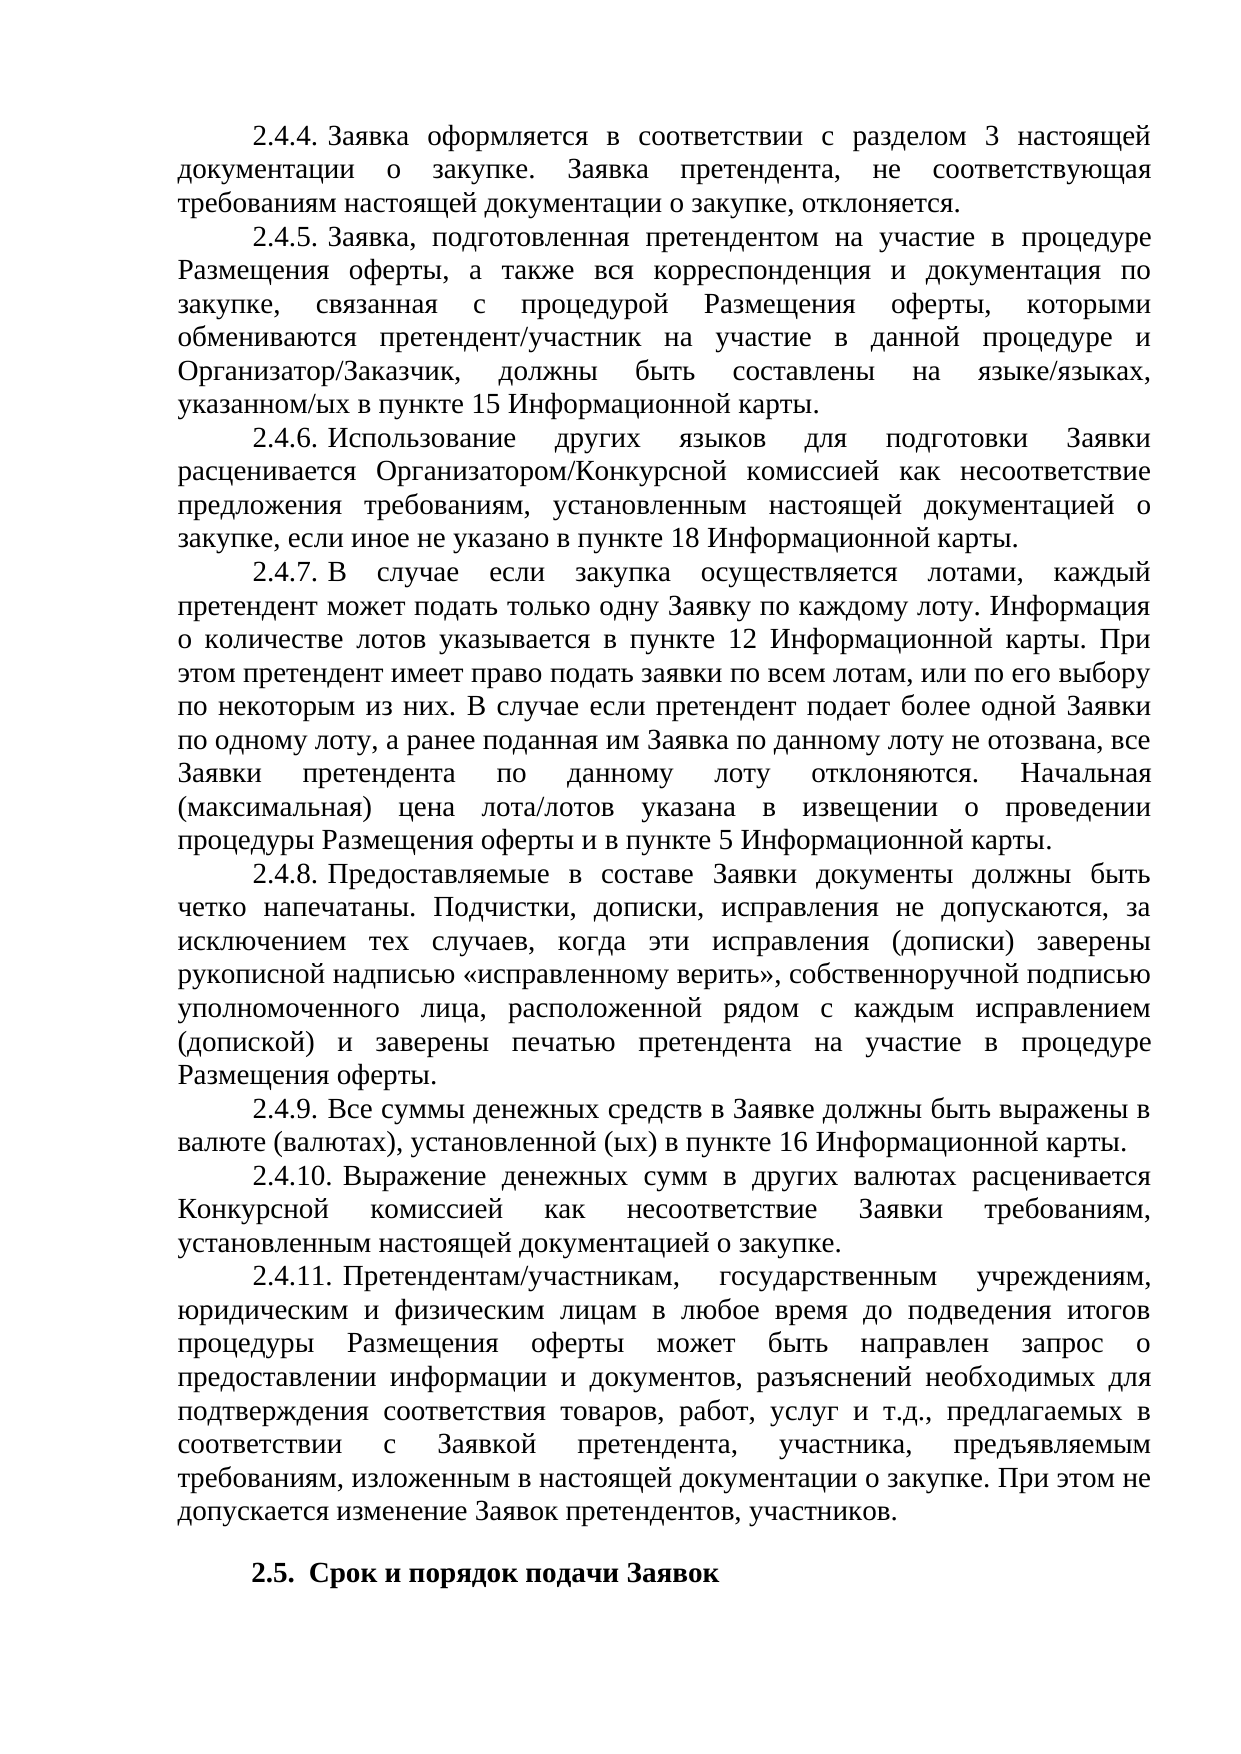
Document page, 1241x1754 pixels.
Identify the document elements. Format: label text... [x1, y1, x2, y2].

list Использование других языков для подготовки Заявки расценивается Организатором/Конкурсной комиссией как несоответствие предложения требованиям, установленным настоящей документацией о закупке, если иное не указано в пункте 18 Информационной карты. [177, 420, 1152, 554]
list Заявка, подготовленная претендентом на участие в процедуре Размещения оферты, а также вся корреспонденция и документация по закупке, связанная с процедурой Размещения оферты, которыми обмениваются претендент/участник на участие в данной процедуре и Организатор/Заказчик, должны быть составлены на языке/языках, указанном/ых в пункте 15 Информационной карты. [177, 219, 1152, 420]
list Заявка оформляется в соответствии с разделом 3 настоящей документации о закупке. Заявка претендента, не соответствующая требованиям настоящей документации о закупке, отклоняется. [177, 118, 1152, 219]
list Предоставляемые в составе Заявки документы должны быть четко напечатаны. Подчистки, дописки, исправления не допускаются, за исключением тех случаев, когда эти исправления (дописки) заверены рукописной надписью «исправленному верить», собственноручной подписью уполномоченного лица, расположенной рядом с каждым исправлением (допиской) и заверены печатью претендента на участие в процедуре Размещения оферты. [177, 856, 1152, 1091]
list В случае если закупка осуществляется лотами, каждый претендент может подать только одну Заявку по каждому лоту. Информация о количестве лотов указывается в пункте 12 Информационной карты. При этом претендент имеет право подать заявки по всем лотам, или по его выбору по некоторым из них. В случае если претендент подает более одной Заявки по одному лоту, а ранее поданная им Заявка по данному лоту не отозвана, все Заявки претендента по данному лоту отклоняются. Начальная (максимальная) цена лота/лотов указана в извещении о проведении процедуры Размещения оферты и в пункте 5 Информационной карты. [177, 554, 1152, 856]
list Выражение денежных сумм в других валютах расценивается Конкурсной комиссией как несоответствие Заявки требованиям, установленным настоящей документацией о закупке. [177, 1158, 1152, 1258]
list Претендентам/участникам, государственным учреждениям, юридическим и физическим лицам в любое время до подведения итогов процедуры Размещения оферты может быть направлен запрос о предоставлении информации и документов, разъяснений необходимых для подтверждения соответствия товаров, работ, услуг и т.д., предлагаемых в соответствии с Заявкой претендента, участника, предъявляемым требованиям, изложенным в настоящей документации о закупке. При этом не допускается изменение Заявок претендентов, участников. [177, 1258, 1152, 1527]
list Все суммы денежных средств в Заявке должны быть выражены в валюте (валютах), установленной (ых) в пункте 16 Информационной карты. [177, 1091, 1152, 1158]
subtitle Срок и порядок подачи Заявок [177, 1556, 1152, 1589]
